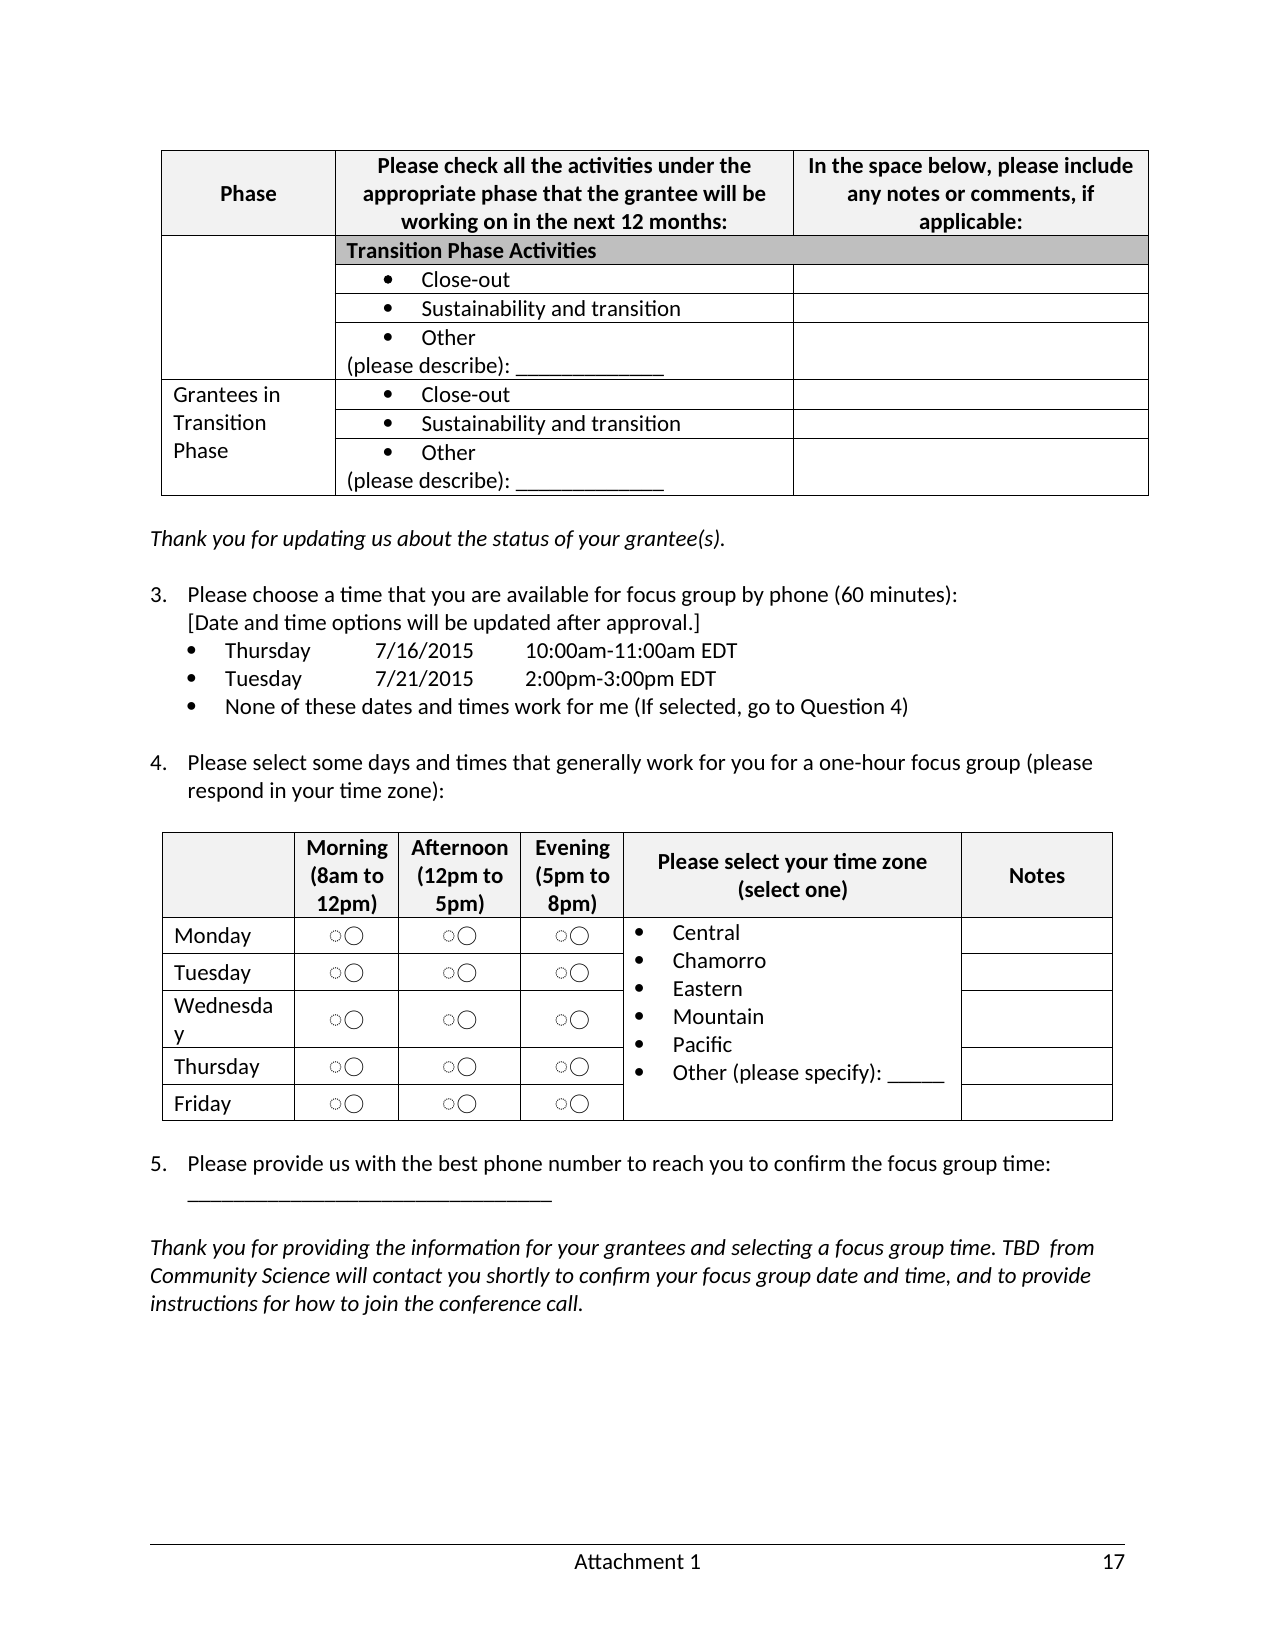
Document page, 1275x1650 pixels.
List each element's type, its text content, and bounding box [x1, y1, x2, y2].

table_cell [962, 918, 1112, 952]
table_cell Central Chamorro Eastern Mountain Pacific Other (please specify): _____ [624, 918, 961, 1120]
table_cell ⃝ [295, 954, 398, 990]
text Thank you for providing the information for your grantees and selecting a focus group time. TBD from Community Science will contact you shortly to confirm your focus group date and time, and to provide instructions for how to join the conference call. [150, 1233, 1125, 1317]
list Please provide us with the best phone number to reach you to confirm the focus group time: ________________________________ [150, 1149, 1125, 1205]
table_cell ⃝ [295, 1048, 398, 1084]
table_header In the space below, please include any notes or comments, if applicable: [794, 151, 1148, 235]
table_cell [794, 323, 1148, 379]
table_cell Friday [163, 1085, 294, 1120]
table_cell ⃝ [521, 918, 623, 952]
table_cell ⃝ [521, 991, 623, 1047]
table_cell ⃝ [295, 918, 398, 952]
table_header Morning (8am to 12pm) [295, 833, 398, 917]
table_cell Thursday [163, 1048, 294, 1084]
table_cell Close-out [336, 380, 793, 408]
table_cell ⃝ [399, 991, 520, 1047]
table_header Notes [962, 833, 1112, 917]
table_header Evening (5pm to 8pm) [521, 833, 623, 917]
list Thursday 7/16/2015 10:00am-11:00am EDT [187, 636, 1125, 664]
list None of these dates and times work for me (If selected, go to Question 4) [187, 692, 1125, 720]
table_cell ⃝ [521, 1085, 623, 1120]
table_cell [794, 410, 1148, 437]
table_cell Other (please describe): _____________ [336, 323, 793, 379]
table_cell [962, 991, 1112, 1047]
table_cell ⃝ [521, 954, 623, 990]
table_cell [794, 439, 1148, 494]
table_cell Transition Phase Activities [336, 236, 1148, 264]
table_cell ⃝ [399, 1048, 520, 1084]
table_cell ⃝ [399, 954, 520, 990]
table_cell [794, 294, 1148, 322]
table_cell [794, 265, 1148, 293]
table_cell Sustainability and transition [336, 294, 793, 322]
table_header Please select your time zone (select one) [624, 833, 961, 917]
text [Date and time options will be updated after approval.] [187, 608, 1125, 636]
table_cell ⃝ [295, 1085, 398, 1120]
table_header Phase [162, 151, 335, 235]
table_cell Grantees in Transition Phase [162, 380, 335, 494]
table_cell [962, 1048, 1112, 1084]
table_cell [794, 380, 1148, 408]
table_cell Close-out [336, 265, 793, 293]
text Thank you for updating us about the status of your grantee(s). [150, 524, 1125, 552]
table_cell [962, 1085, 1112, 1120]
table_cell ⃝ [399, 918, 520, 952]
table_header Please check all the activities under the appropriate phase that the grantee will be working on in the next 12 months: [336, 151, 793, 235]
table_cell ⃝ [399, 1085, 520, 1120]
table_cell [962, 954, 1112, 990]
table_cell Sustainability and transition [336, 410, 793, 437]
table_header Afternoon (12pm to 5pm) [399, 833, 520, 917]
table_cell Other (please describe): _____________ [336, 439, 793, 494]
table_header [163, 833, 294, 917]
table_cell ⃝ [521, 1048, 623, 1084]
list Please select some days and times that generally work for you for a one-hour focus group (please respond in your time zone): [150, 748, 1125, 804]
table_cell Monday [163, 918, 294, 952]
list Please choose a time that you are available for focus group by phone (60 minutes): [150, 580, 1125, 608]
list Tuesday 7/21/2015 2:00pm-3:00pm EDT [187, 664, 1125, 692]
table_cell ⃝ [295, 991, 398, 1047]
table_cell Wednesday [163, 991, 294, 1047]
table_cell Tuesday [163, 954, 294, 990]
